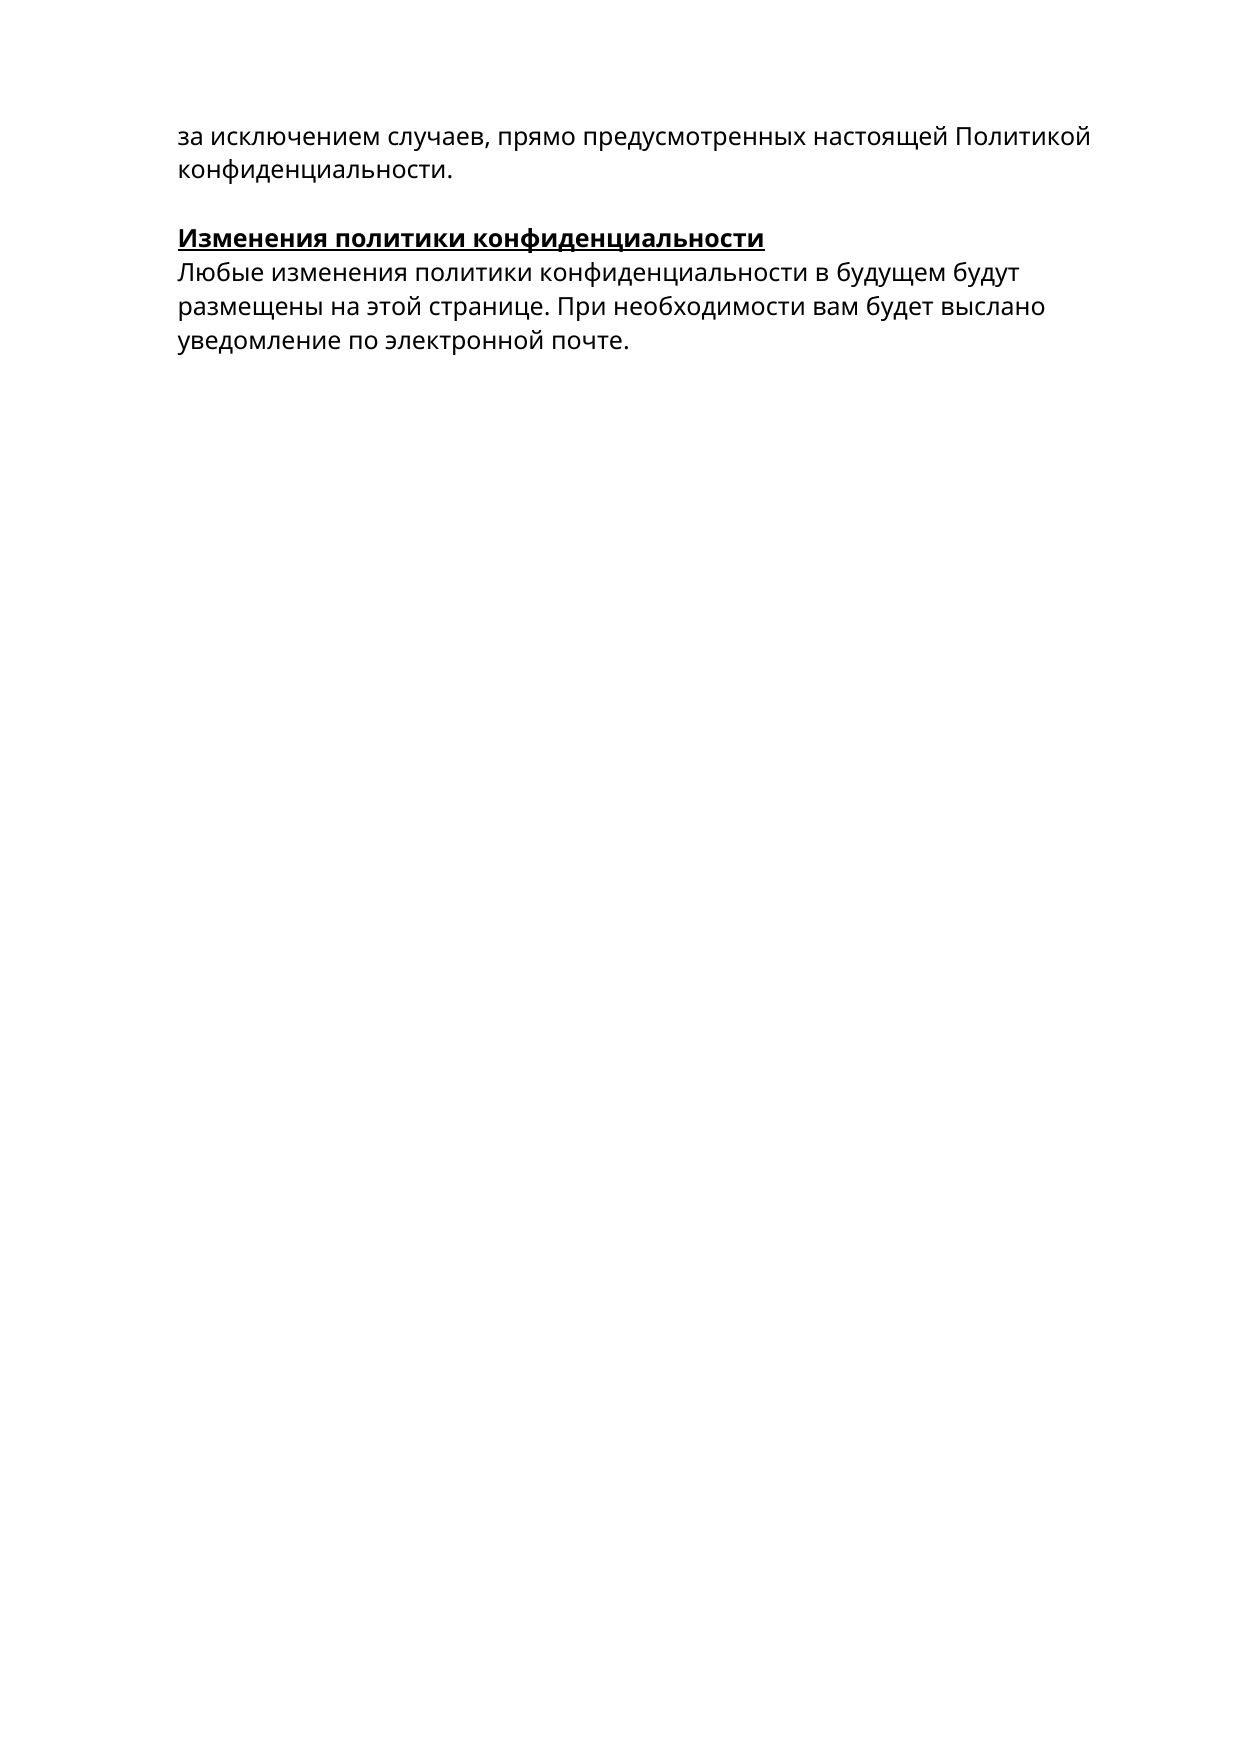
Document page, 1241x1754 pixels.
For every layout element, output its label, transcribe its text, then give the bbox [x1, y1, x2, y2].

text Изменения политики конфиденциальности [177, 220, 1152, 254]
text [177, 118, 1152, 186]
text Любые изменения политики конфиденциальности в будущем будут размещены на этой странице. При необходимости вам будет выслано уведомление по электронной почте. [177, 254, 1152, 357]
